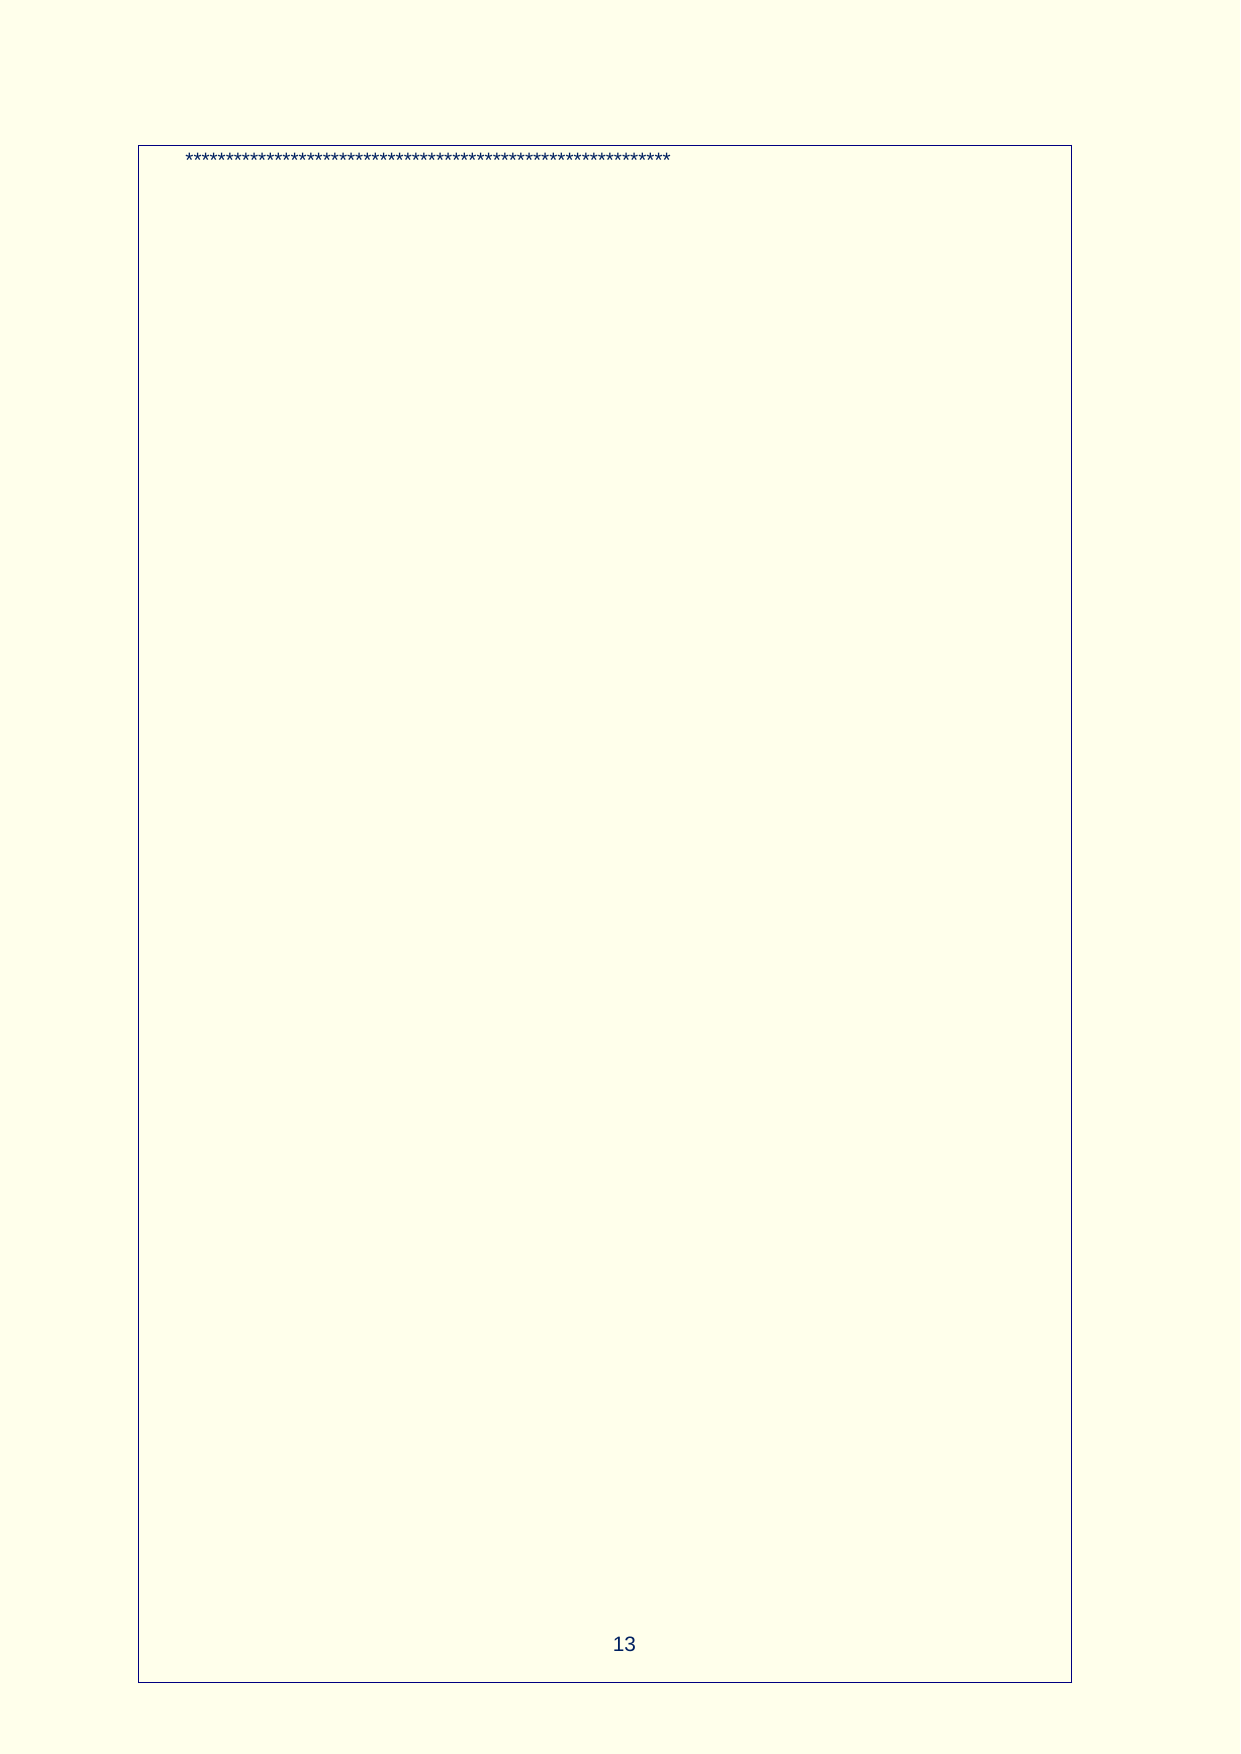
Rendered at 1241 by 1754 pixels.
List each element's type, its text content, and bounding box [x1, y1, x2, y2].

text ************************************************************ [185, 148, 1034, 172]
